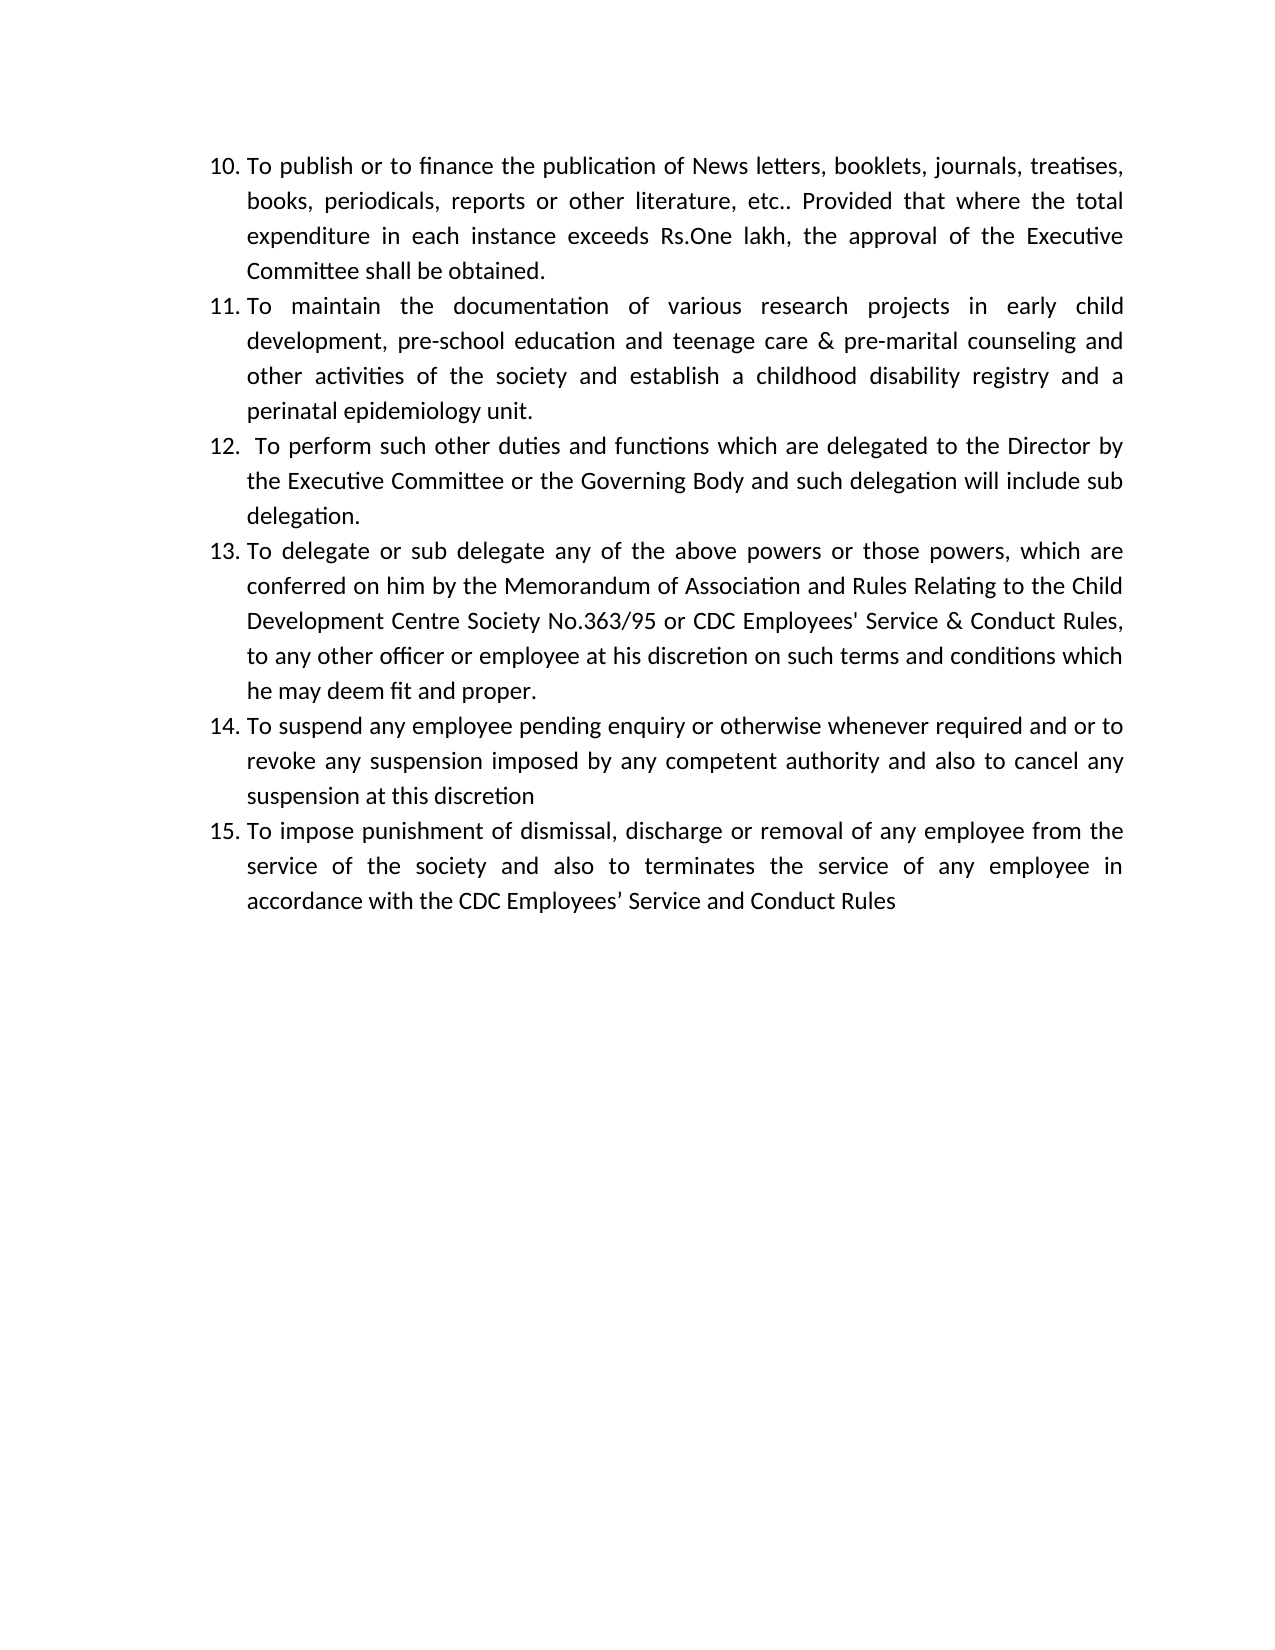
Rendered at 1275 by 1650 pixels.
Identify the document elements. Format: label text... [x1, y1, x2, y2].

list To maintain the documentation of various research projects in early child development, pre-school education and teenage care & pre-marital counseling and other activities of the society and establish a childhood disability registry and a perinatal epidemiology unit. [209, 290, 1125, 426]
list To suspend any employee pending enquiry or otherwise whenever required and or to revoke any suspension imposed by any competent authority and also to cancel any suspension at this discretion [209, 710, 1125, 811]
list To delegate or sub delegate any of the above powers or those powers, which are conferred on him by the Memorandum of Association and Rules Relating to the Child Development Centre Society No.363/95 or CDC Employees' Service & Conduct Rules, to any other officer or employee at his discretion on such terms and conditions which he may deem fit and proper. [209, 535, 1125, 706]
list To impose punishment of dismissal, discharge or removal of any employee from the service of the society and also to terminates the service of any employee in accordance with the CDC Employees’ Service and Conduct Rules [209, 815, 1125, 916]
list To publish or to finance the publication of News letters, booklets, journals, treatises, books, periodicals, reports or other literature, etc.. Provided that where the total expenditure in each instance exceeds Rs.One lakh, the approval of the Executive Committee shall be obtained. [209, 150, 1125, 286]
list To perform such other duties and functions which are delegated to the Director by the Executive Committee or the Governing Body and such delegation will include sub delegation. [209, 430, 1125, 531]
